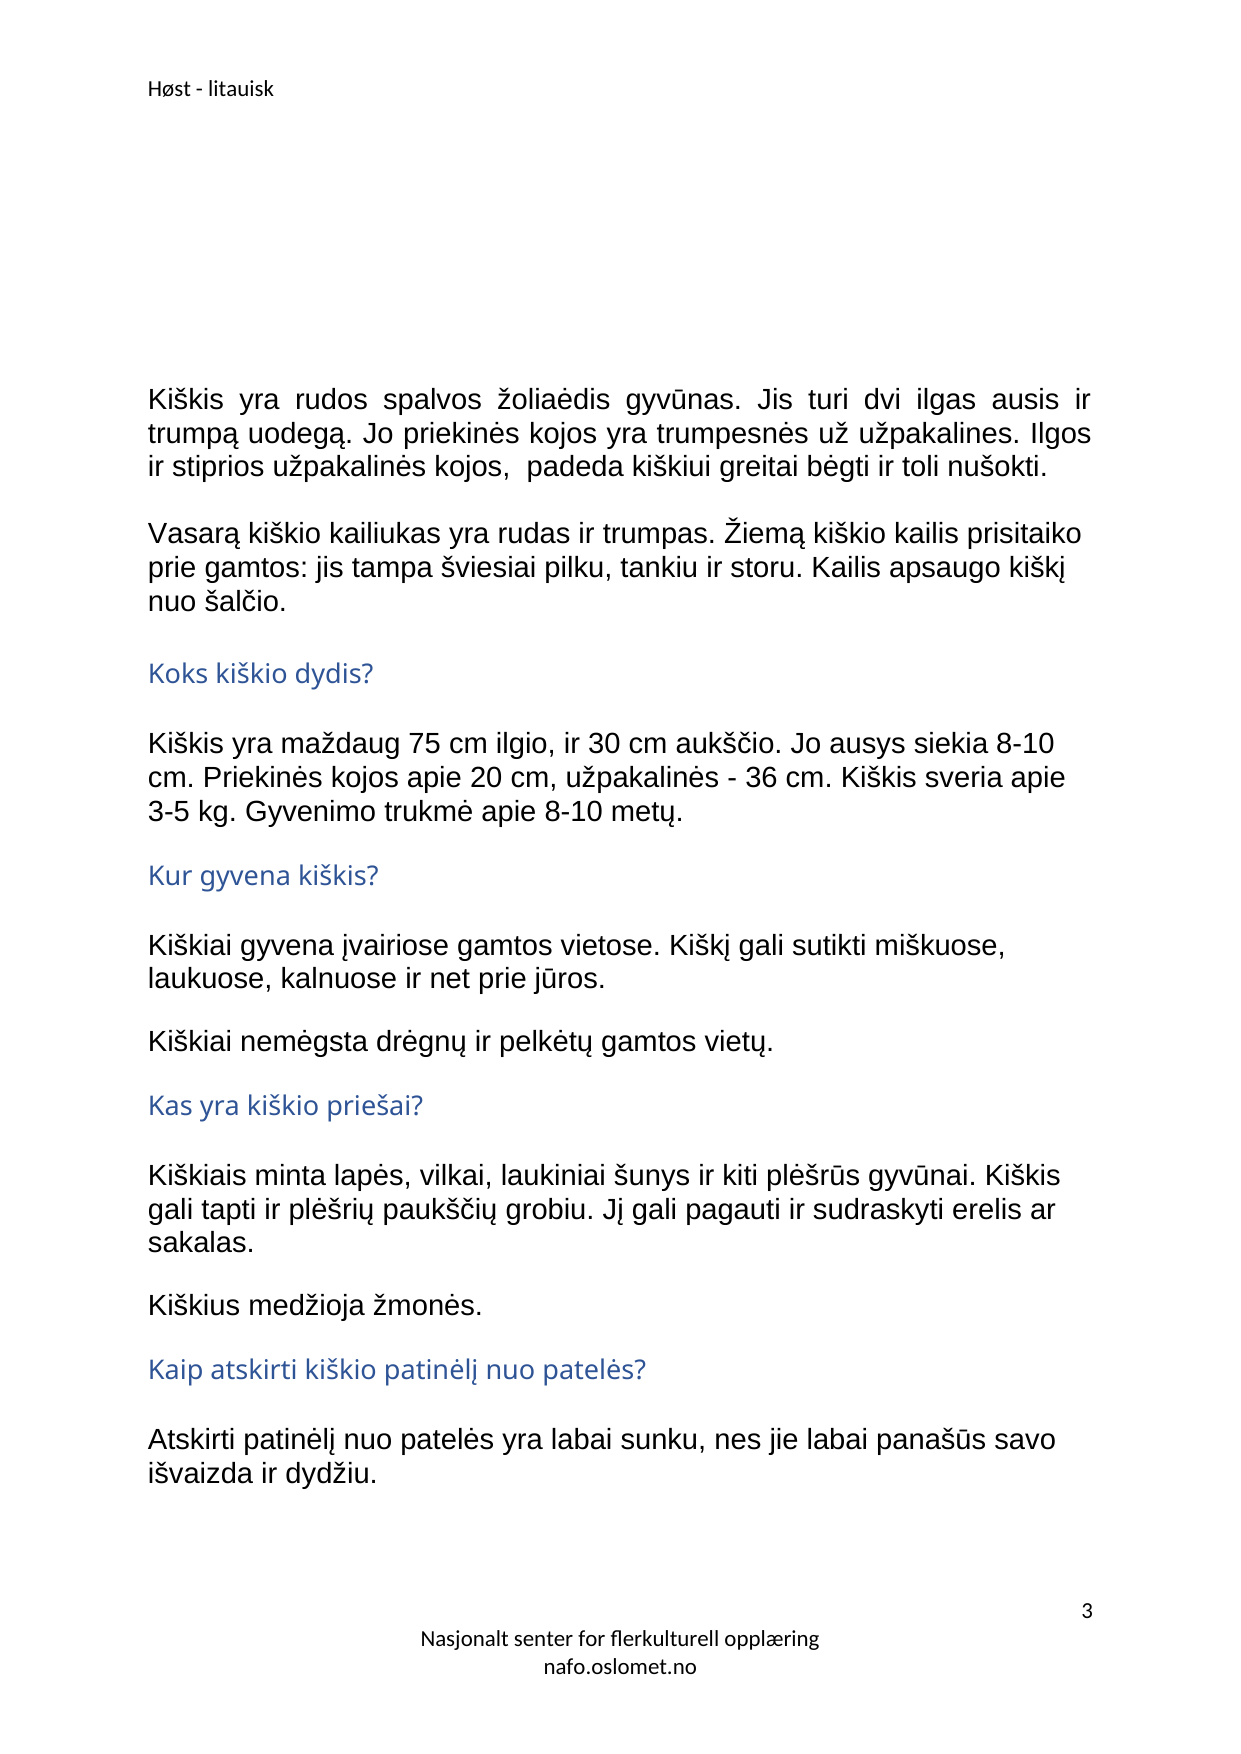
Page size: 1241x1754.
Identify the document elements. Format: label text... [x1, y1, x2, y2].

text Vasarą kiškio kailiukas yra rudas ir trumpas. Žiemą kiškio kailis prisitaiko prie gamtos: jis tampa šviesiai pilku, tankiu ir storu. Kailis apsaugo kiškį nuo šalčio. [148, 517, 1093, 617]
text Atskirti patinėlį nuo patelės yra labai sunku, nes jie labai panašūs savo išvaizda ir dydžiu. [148, 1422, 1093, 1489]
subtitle Kas yra kiškio priešai? [148, 1087, 1093, 1124]
subtitle Koks kiškio dydis? [148, 655, 1093, 692]
text Kiškiais minta lapės, vilkai, laukiniai šunys ir kiti plėšrūs gyvūnai. Kiškis gali tapti ir plėšrių paukščių grobiu. Jį gali pagauti ir sudraskyti erelis ar sakalas. [148, 1158, 1093, 1259]
text Kiškiai nemėgsta drėgnų ir pelkėtų gamtos vietų. [148, 1024, 1093, 1058]
subtitle Kur gyvena kiškis? [148, 856, 1093, 893]
text Kiškiai gyvena įvairiose gamtos vietose. Kiškį gali sutikti miškuose, laukuose, kalnuose ir net prie jūros. [148, 928, 1093, 995]
text Kiškis yra rudos spalvos žoliaėdis gyvūnas. Jis turi dvi ilgas ausis ir trumpą uodegą. Jo priekinės kojos yra trumpesnės už užpakalines. Ilgos ir stiprios užpakalinės kojos, padeda kiškiui greitai bėgti ir toli nušokti. [148, 382, 1093, 483]
subtitle Kaip atskirti kiškio patinėlį nuo patelės? [148, 1351, 1093, 1388]
text Kiškius medžioja žmonės. [148, 1288, 1093, 1322]
text Kiškis yra maždaug 75 cm ilgio, ir 30 cm aukščio. Jo ausys siekia 8-10 cm. Priekinės kojos apie 20 cm, užpakalinės - 36 cm. Kiškis sveria apie 3-5 kg. Gyvenimo trukmė apie 8-10 metų. [148, 726, 1093, 827]
